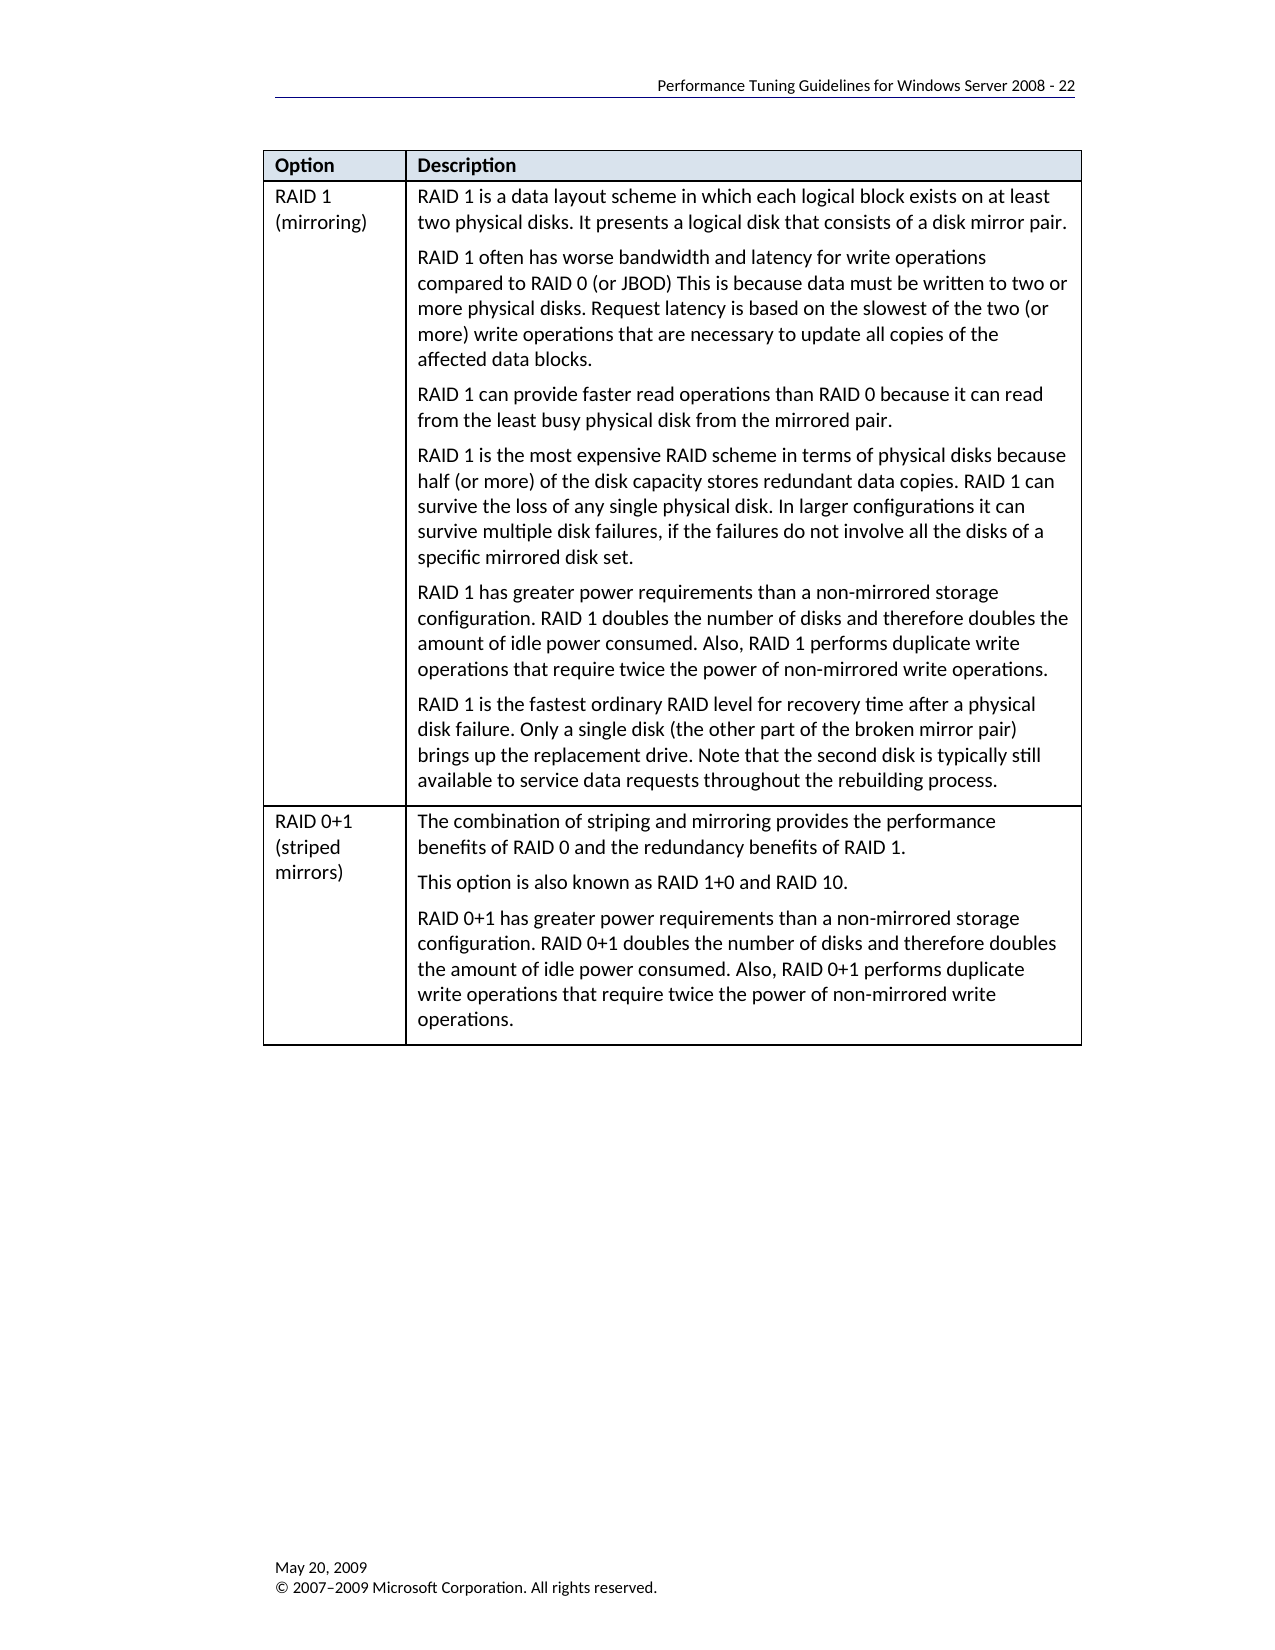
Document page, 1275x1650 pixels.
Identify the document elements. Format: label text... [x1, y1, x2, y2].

table_cell RAID 0+1 (striped mirrors) [264, 807, 405, 1044]
table_header Description [407, 151, 1081, 180]
table_cell RAID 1 (mirroring) [264, 182, 405, 805]
table_cell The combination of striping and mirroring provides the performance benefits of RAID 0 and the redundancy benefits of RAID 1. This option is also known as RAID 1+0 and RAID 10. RAID 0+1 has greater power requirements than a non-mirrored storage configuration. RAID 0+1 doubles the number of disks and therefore doubles the amount of idle power consumed. Also, RAID 0+1 performs duplicate write operations that require twice the power of non-mirrored write operations. [407, 807, 1081, 1044]
table_cell RAID 1 is a data layout scheme in which each logical block exists on at least two physical disks. It presents a logical disk that consists of a disk mirror pair. RAID 1 often has worse bandwidth and latency for write operations compared to RAID 0 (or JBOD) This is because data must be written to two or more physical disks. Request latency is based on the slowest of the two (or more) write operations that are necessary to update all copies of the affected data blocks. RAID 1 can provide faster read operations than RAID 0 because it can read from the least busy physical disk from the mirrored pair. RAID 1 is the most expensive RAID scheme in terms of physical disks because half (or more) of the disk capacity stores redundant data copies. RAID 1 can survive the loss of any single physical disk. In larger configurations it can survive multiple disk failures, if the failures do not involve all the disks of a specific mirrored disk set. RAID 1 has greater power requirements than a non-mirrored storage configuration. RAID 1 doubles the number of disks and therefore doubles the amount of idle power consumed. Also, RAID 1 performs duplicate write operations that require twice the power of non-mirrored write operations. RAID 1 is the fastest ordinary RAID level for recovery time after a physical disk failure. Only a single disk (the other part of the broken mirror pair) brings up the replacement drive. Note that the second disk is typically still available to service data requests throughout the rebuilding process. [407, 182, 1081, 805]
table_header Option [264, 151, 405, 180]
